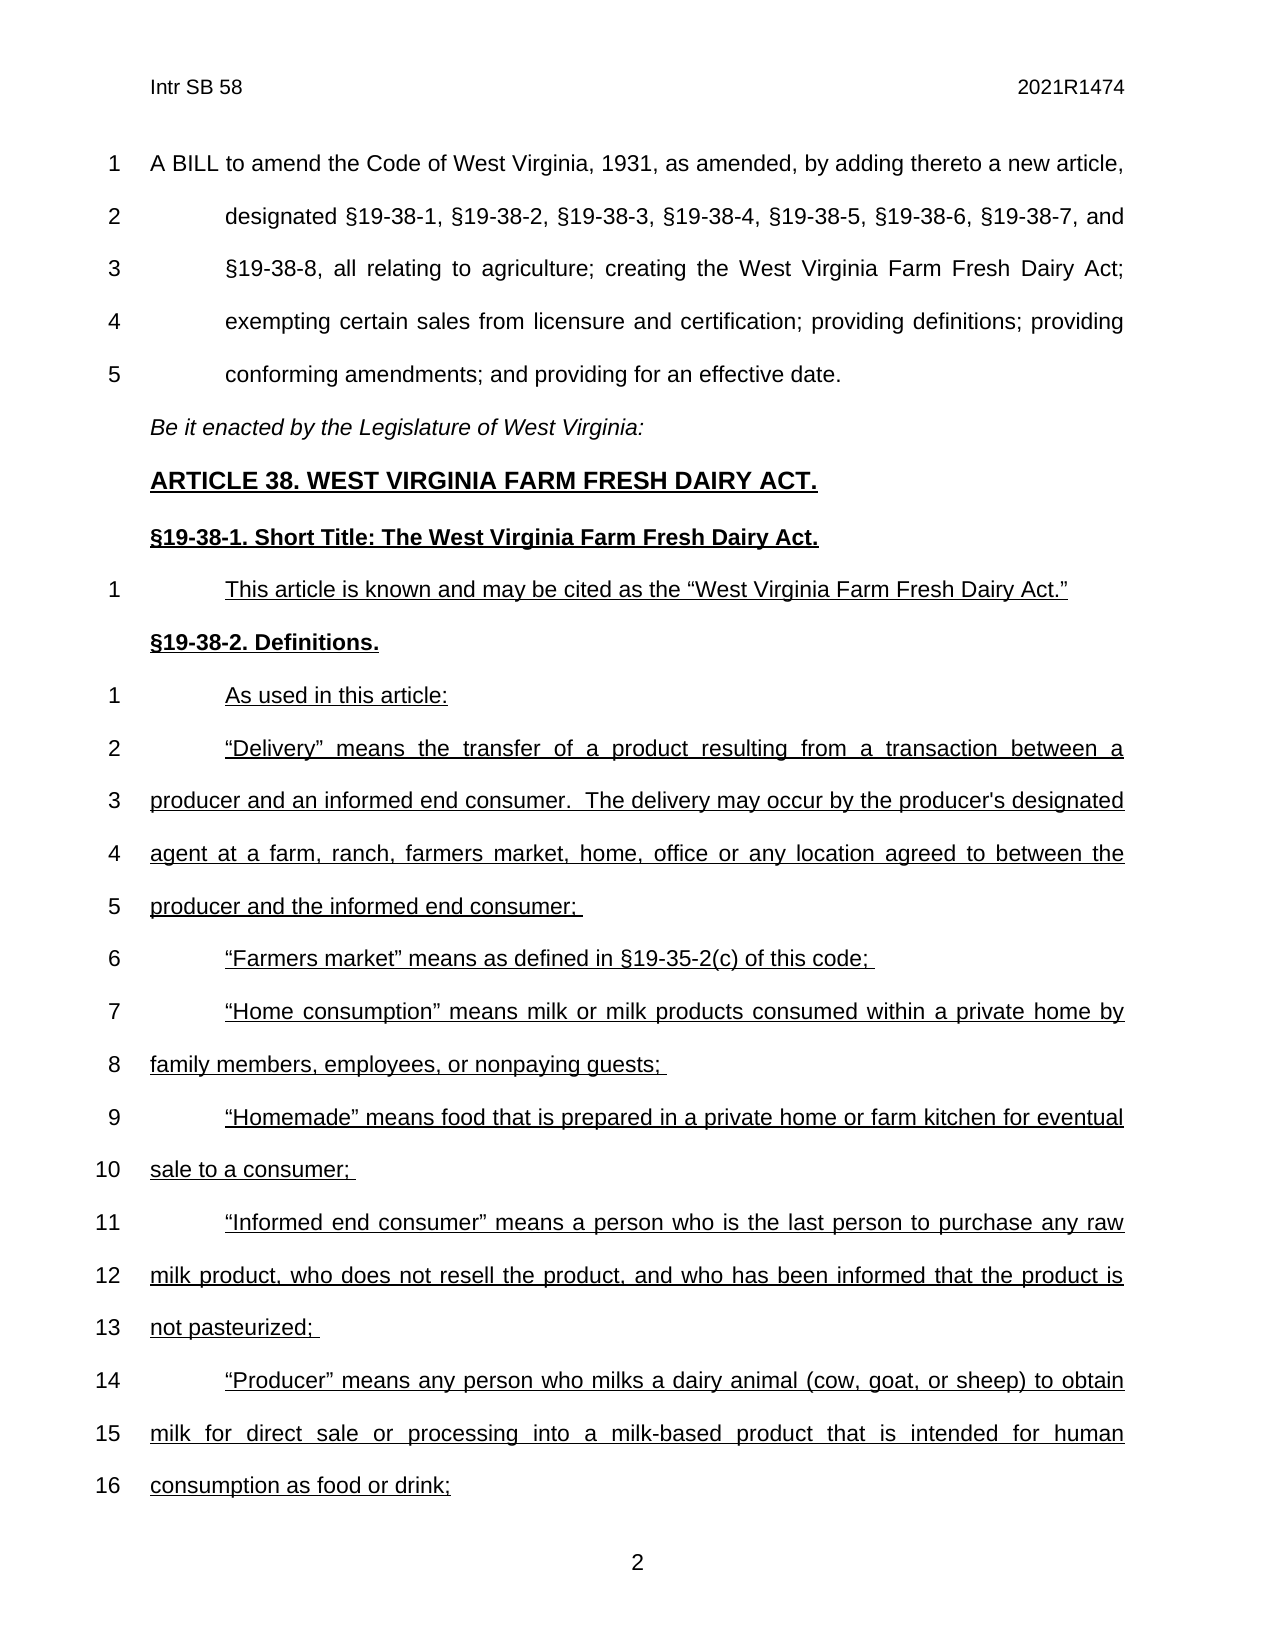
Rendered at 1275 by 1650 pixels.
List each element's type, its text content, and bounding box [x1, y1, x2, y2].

text “Delivery” means the transfer of a product resulting from a transaction between a producer and an informed end consumer. The delivery may occur by the producer's designated agent at a farm, ranch, farmers market, home, office or any location agreed to between the producer and the informed end consumer; [150, 811, 1125, 863]
text “Homemade” means food that is prepared in a private home or farm kitchen for eventual sale to a consumer; [150, 1103, 1125, 1183]
text As used in this article: [150, 682, 1125, 708]
subtitle §19-38-1. Short Title: The West Virginia Farm Fresh Dairy Act. [150, 524, 1125, 550]
text “Delivery” means the transfer of a product resulting from a transaction between a producer and an informed end consumer. The delivery may occur by the producer's designated agent at a farm, ranch, farmers market, home, office or any location agreed to between the producer and the informed end consumer; [150, 864, 1125, 919]
title A BILL to amend the Code of West Virginia, 1931, as amended, by adding thereto a new article, designated §19-38-1, §19-38-2, §19-38-3, §19-38-4, §19-38-5, §19-38-6, §19-38-7, and §19-38-8, all relating to agriculture; creating the West Virginia Farm Fresh Dairy Act; exempting certain sales from licensure and certification; providing definitions; providing conforming amendments; and providing for an effective date. [150, 150, 1125, 387]
text “Delivery” means the transfer of a product resulting from a transaction between a producer and an informed end consumer. The delivery may occur by the producer's designated agent at a farm, ranch, farmers market, home, office or any location agreed to between the producer and the informed end consumer; [150, 734, 1125, 810]
text “Farmers market” means as defined in §19-35-2(c) of this code; [150, 945, 1125, 972]
text “Informed end consumer” means a person who is the last person to purchase any raw milk product, who does not resell the product, and who has been informed that the product is not pasteurized; [150, 1209, 1125, 1341]
text “Producer” means any person who milks a dairy animal (cow, goat, or sheep) to obtain milk for direct sale or processing into a milk-based product that is intended for human consumption as food or drink; [150, 1444, 1125, 1499]
text “Producer” means any person who milks a dairy animal (cow, goat, or sheep) to obtain milk for direct sale or processing into a milk-based product that is intended for human consumption as food or drink; [150, 1367, 1125, 1443]
subtitle §19-38-2. Definitions. [150, 629, 1125, 656]
subtitle ARTICLE 38. WEST VIRGINIA FARM FRESH DAIRY ACT. [150, 466, 1125, 495]
text This article is known and may be cited as the “West Virginia Farm Fresh Dairy Act.” [150, 576, 1125, 603]
text Be it enacted by the Legislature of West Virginia: [150, 413, 1125, 440]
text “Home consumption” means milk or milk products consumed within a private home by family members, employees, or nonpaying guests; [150, 998, 1125, 1077]
